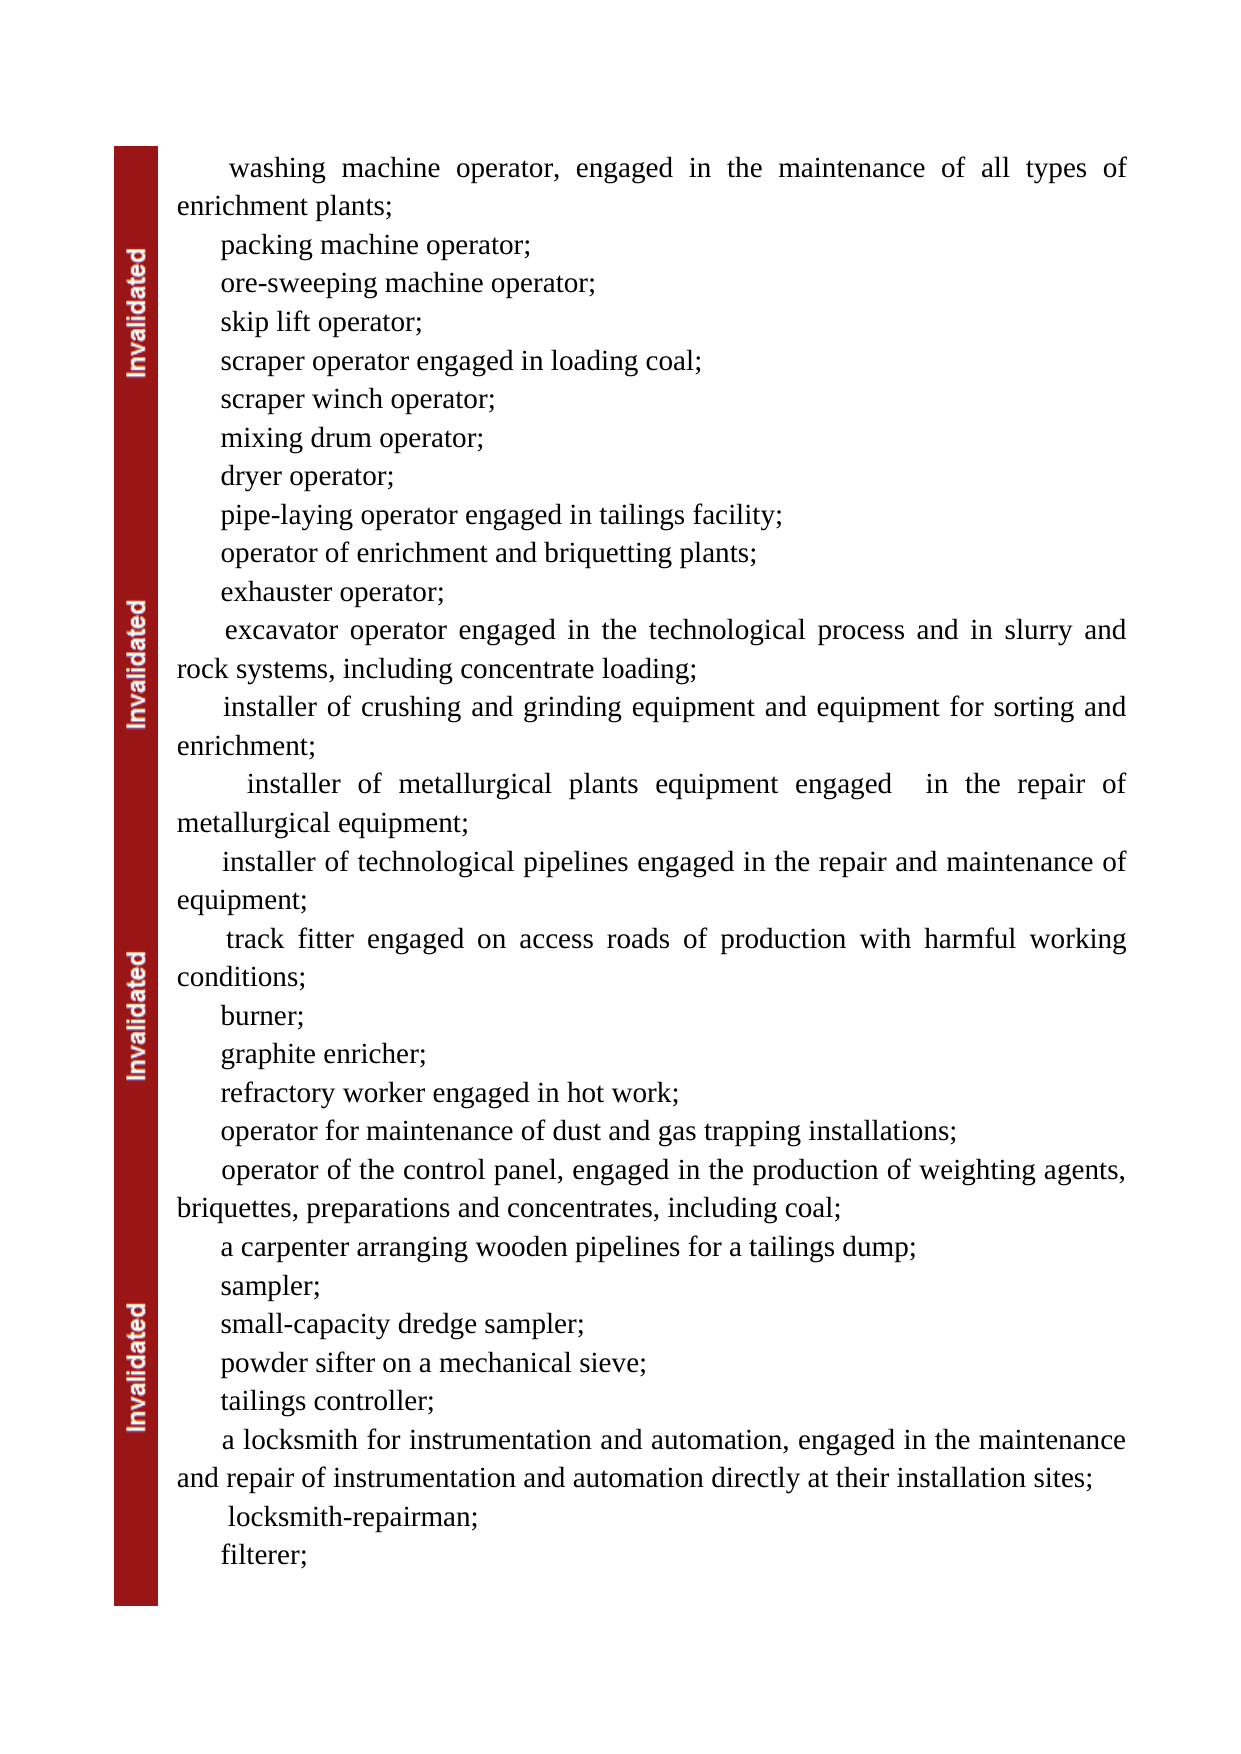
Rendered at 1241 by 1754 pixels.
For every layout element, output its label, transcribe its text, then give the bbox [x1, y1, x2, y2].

picture [114, 1417, 158, 1422]
picture [114, 839, 158, 844]
text small-capacity dredge sampler; [112, 1306, 1128, 1340]
picture [114, 916, 158, 921]
picture [114, 530, 158, 535]
text locksmith-repairman; [112, 1499, 1128, 1532]
picture [114, 1263, 158, 1268]
picture [114, 1224, 158, 1229]
picture [114, 492, 158, 497]
picture [114, 338, 158, 343]
text scraper operator engaged in loading coal; [112, 343, 1128, 376]
picture [114, 415, 158, 420]
picture [114, 1108, 158, 1113]
text installer of metallurgical plants equipment engaged in the repair of metallurgical equipment; [112, 767, 1128, 839]
picture [114, 1494, 158, 1499]
picture [114, 762, 158, 767]
picture [114, 1070, 158, 1075]
text operator for maintenance of dust and gas trapping installations; [112, 1113, 1128, 1147]
text ore-sweeping machine operator; [112, 266, 1128, 299]
text washing machine operator, engaged in the maintenance of all types of enrichment plants; [112, 150, 1128, 222]
picture [114, 299, 158, 304]
picture [114, 1571, 158, 1606]
picture [114, 1532, 158, 1537]
picture [114, 569, 158, 574]
text dryer operator; [112, 458, 1128, 492]
picture [114, 453, 158, 458]
picture [114, 993, 158, 998]
picture [114, 1340, 158, 1345]
picture [114, 684, 158, 689]
text a locksmith for instrumentation and automation, engaged in the maintenance and repair of instrumentation and automation directly at their installation sites; [112, 1422, 1128, 1494]
text mixing drum operator; [112, 420, 1128, 453]
text burner; [112, 998, 1128, 1031]
text packing machine operator; [112, 227, 1128, 261]
picture [114, 1301, 158, 1306]
text exhauster operator; [112, 574, 1128, 607]
text skip lift operator; [112, 304, 1128, 338]
text excavator operator engaged in the technological process and in slurry and rock systems, including concentrate loading; [112, 612, 1128, 684]
picture [114, 146, 158, 150]
text refractory worker engaged in hot work; [112, 1075, 1128, 1108]
text graphite enricher; [112, 1036, 1128, 1070]
picture [114, 222, 158, 227]
picture [114, 1031, 158, 1036]
text powder sifter on a mechanical sieve; [112, 1345, 1128, 1378]
picture [114, 1147, 158, 1152]
text installer of crushing and grinding equipment and equipment for sorting and enrichment; [112, 689, 1128, 762]
text track fitter engaged on access roads of production with harmful working conditions; [112, 921, 1128, 993]
text scraper winch operator; [112, 381, 1128, 415]
text sampler; [112, 1268, 1128, 1301]
text filterer; [112, 1537, 1128, 1571]
text tailings controller; [112, 1383, 1128, 1417]
picture [114, 261, 158, 266]
picture [114, 607, 158, 612]
text pipe-laying operator engaged in tailings facility; [112, 497, 1128, 530]
text installer of technological pipelines engaged in the repair and maintenance of equipment; [112, 844, 1128, 916]
picture [114, 1378, 158, 1383]
text operator of enrichment and briquetting plants; [112, 535, 1128, 569]
text a carpenter arranging wooden pipelines for a tailings dump; [112, 1229, 1128, 1263]
text operator of the control panel, engaged in the production of weighting agents, briquettes, preparations and concentrates, including coal; [112, 1152, 1128, 1224]
picture [114, 376, 158, 381]
